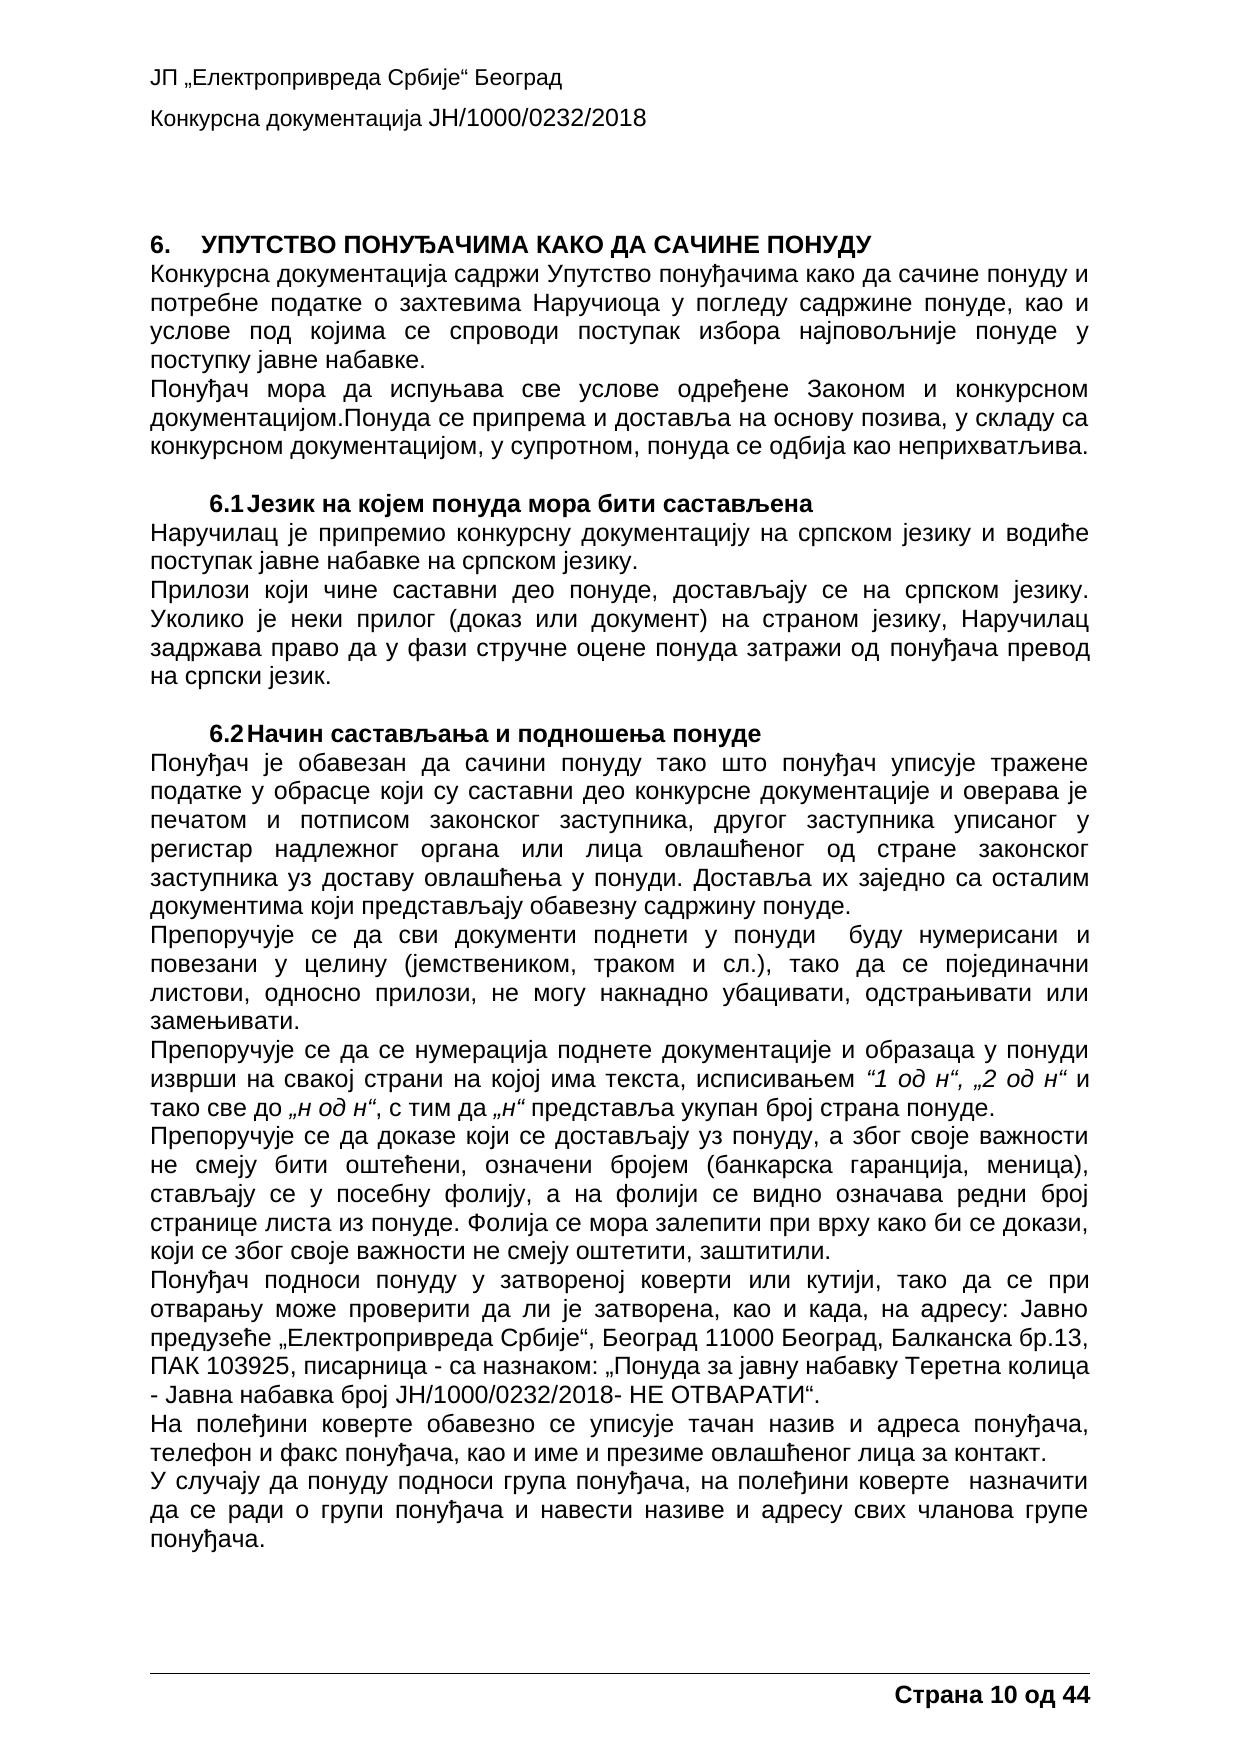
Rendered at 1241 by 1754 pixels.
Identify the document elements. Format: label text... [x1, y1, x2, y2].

text Препоручује се да доказе који се достављају уз понуду, а због своје важности не смеју бити оштећени, означени бројем (банкарска гаранција, меница), стављају се у посебну фолију, а на фолији се видно означава редни број странице листа из понуде. Фолија се мора залепити при врху како би се докази, који се због своје важности не смеју оштетити, заштитили. [150, 1121, 1090, 1265]
list Начин састављања и подношења понуде [209, 719, 1090, 748]
text Прилози који чине саставни део понуде, достављају се на српском језику. Уколико је неки прилог (доказ или документ) на страном језику, Наручилац задржава право да у фази стручне оцене понуда затражи од понуђача превод на српски језик. [150, 575, 1090, 690]
text Препоручује се да сви документи поднети у понуди буду нумерисани и повезани у целину (јемствеником, траком и сл.), тако да се појединачни листови, односно прилози, не могу накнадно убацивати, одстрањивати или замењивати. [150, 920, 1090, 1035]
text Понуђач подноси понуду у затвореној коверти или кутији, тако да се при отварању може проверити да ли је затворена, као и када, на адресу: Јавно предузеће „Електропривреда Србије“, Београд 11000 Београд, Балканска бр.13, ПАК 103925, писарница - са назнаком: „Понуда за јавну набавку Теретна колица - Јавна набавка број ЈН/1000/0232/2018- НЕ ОТВАРАТИ“. [150, 1265, 1090, 1409]
list УПУТСТВО ПОНУЂАЧИМА КАКО ДА САЧИНЕ ПОНУДУ [150, 230, 1090, 259]
text Понуђач је обавезан да сачини понуду тако што понуђач уписује тражене податке у обрасце који су саставни део конкурсне документације и оверава је печатом и потписом законског заступника, другог заступника уписаног у регистар надлежног органа или лица овлашћеног од стране законског заступника уз доставу овлашћења у понуди. Доставља их заједно са осталим документима који представљају обавезну садржину понуде. [150, 748, 1090, 920]
text Конкурсна документација садржи Упутство понуђачима како да сачине понуду и потребне податке о захтевима Наручиоца у погледу садржине понуде, као и услове под којима се спроводи поступак избора најповољније понуде у поступку јавне набавке. [150, 259, 1090, 374]
text На полеђини коверте обавезно се уписује тачан назив и адреса понуђача, телефон и факс понуђача, као и име и презиме овлашћеног лица за контакт. [150, 1409, 1090, 1466]
list Језик на којем понуда мора бити састављена [209, 489, 1090, 518]
text У случају да понуду подноси група понуђача, на полеђини коверте назначити да се ради о групи понуђача и навести називе и адресу свих чланова групе понуђача. [150, 1466, 1090, 1553]
text Наручилац је припремио конкурсну документацију на српском језику и водиће поступак јавне набавке на српском језику. [150, 518, 1090, 575]
text Препоручује се да се нумерација поднете документације и образаца у понуди изврши на свакоj страни на којој има текста, исписивањем “1 од н“, „2 од н“ и тако све до „н од н“, с тим да „н“ представља укупан број страна понуде. [150, 1035, 1090, 1121]
text Понуђач мора да испуњава све услове одређене Законом и конкурсном документацијом.Понуда се припрема и доставља на основу позива, у складу са конкурсном документацијом, у супротном, понуда се одбија као неприхватљива. [150, 374, 1090, 460]
